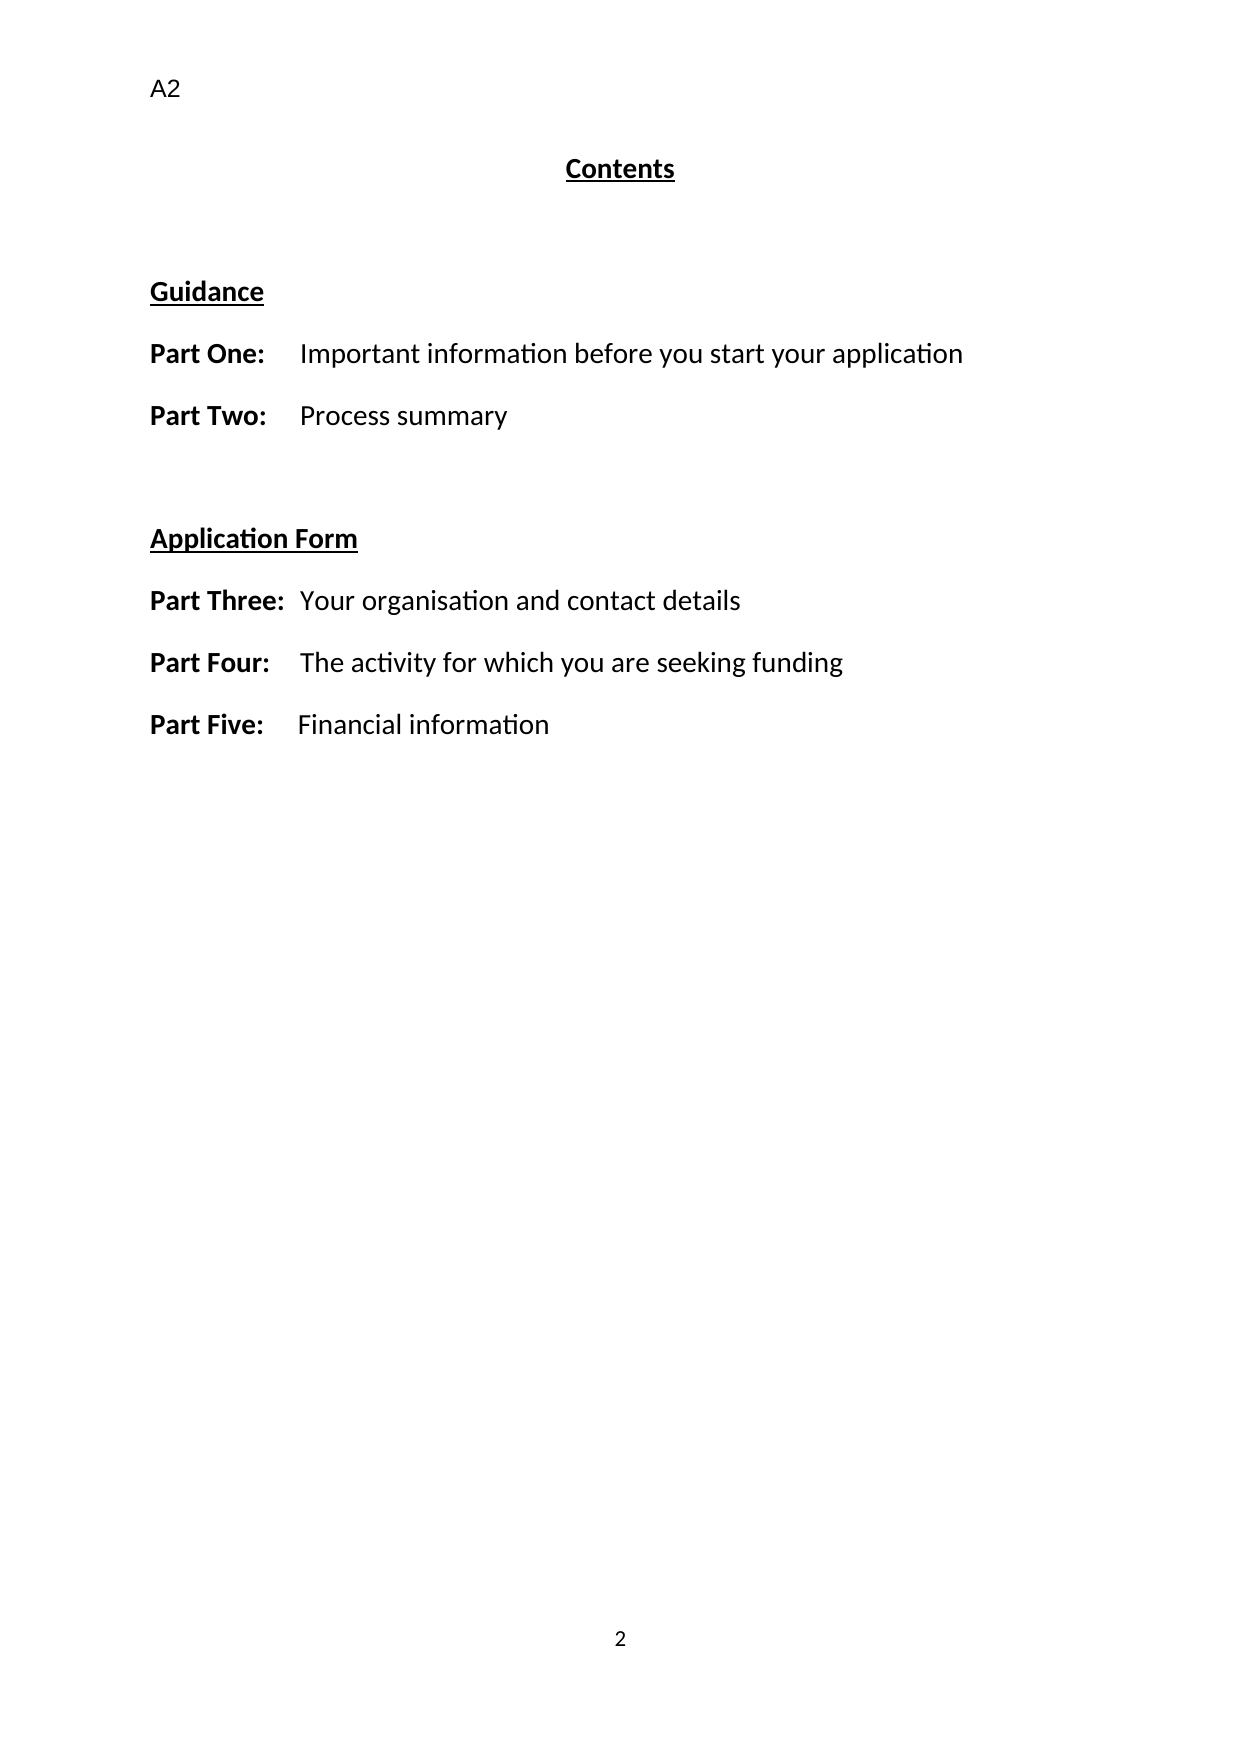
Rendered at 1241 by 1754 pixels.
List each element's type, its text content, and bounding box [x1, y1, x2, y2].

text Part Four: The activity for which you are seeking funding [150, 644, 1090, 680]
text Part One: Important information before you start your application [150, 335, 1090, 371]
text Part Five: Financial information [150, 706, 1090, 742]
text Part Two: Process summary [150, 397, 1090, 433]
text Guidance [150, 273, 1090, 309]
text Application Form [150, 521, 1090, 556]
text Contents [150, 150, 1090, 186]
text Part Three: Your organisation and contact details [150, 582, 1090, 618]
